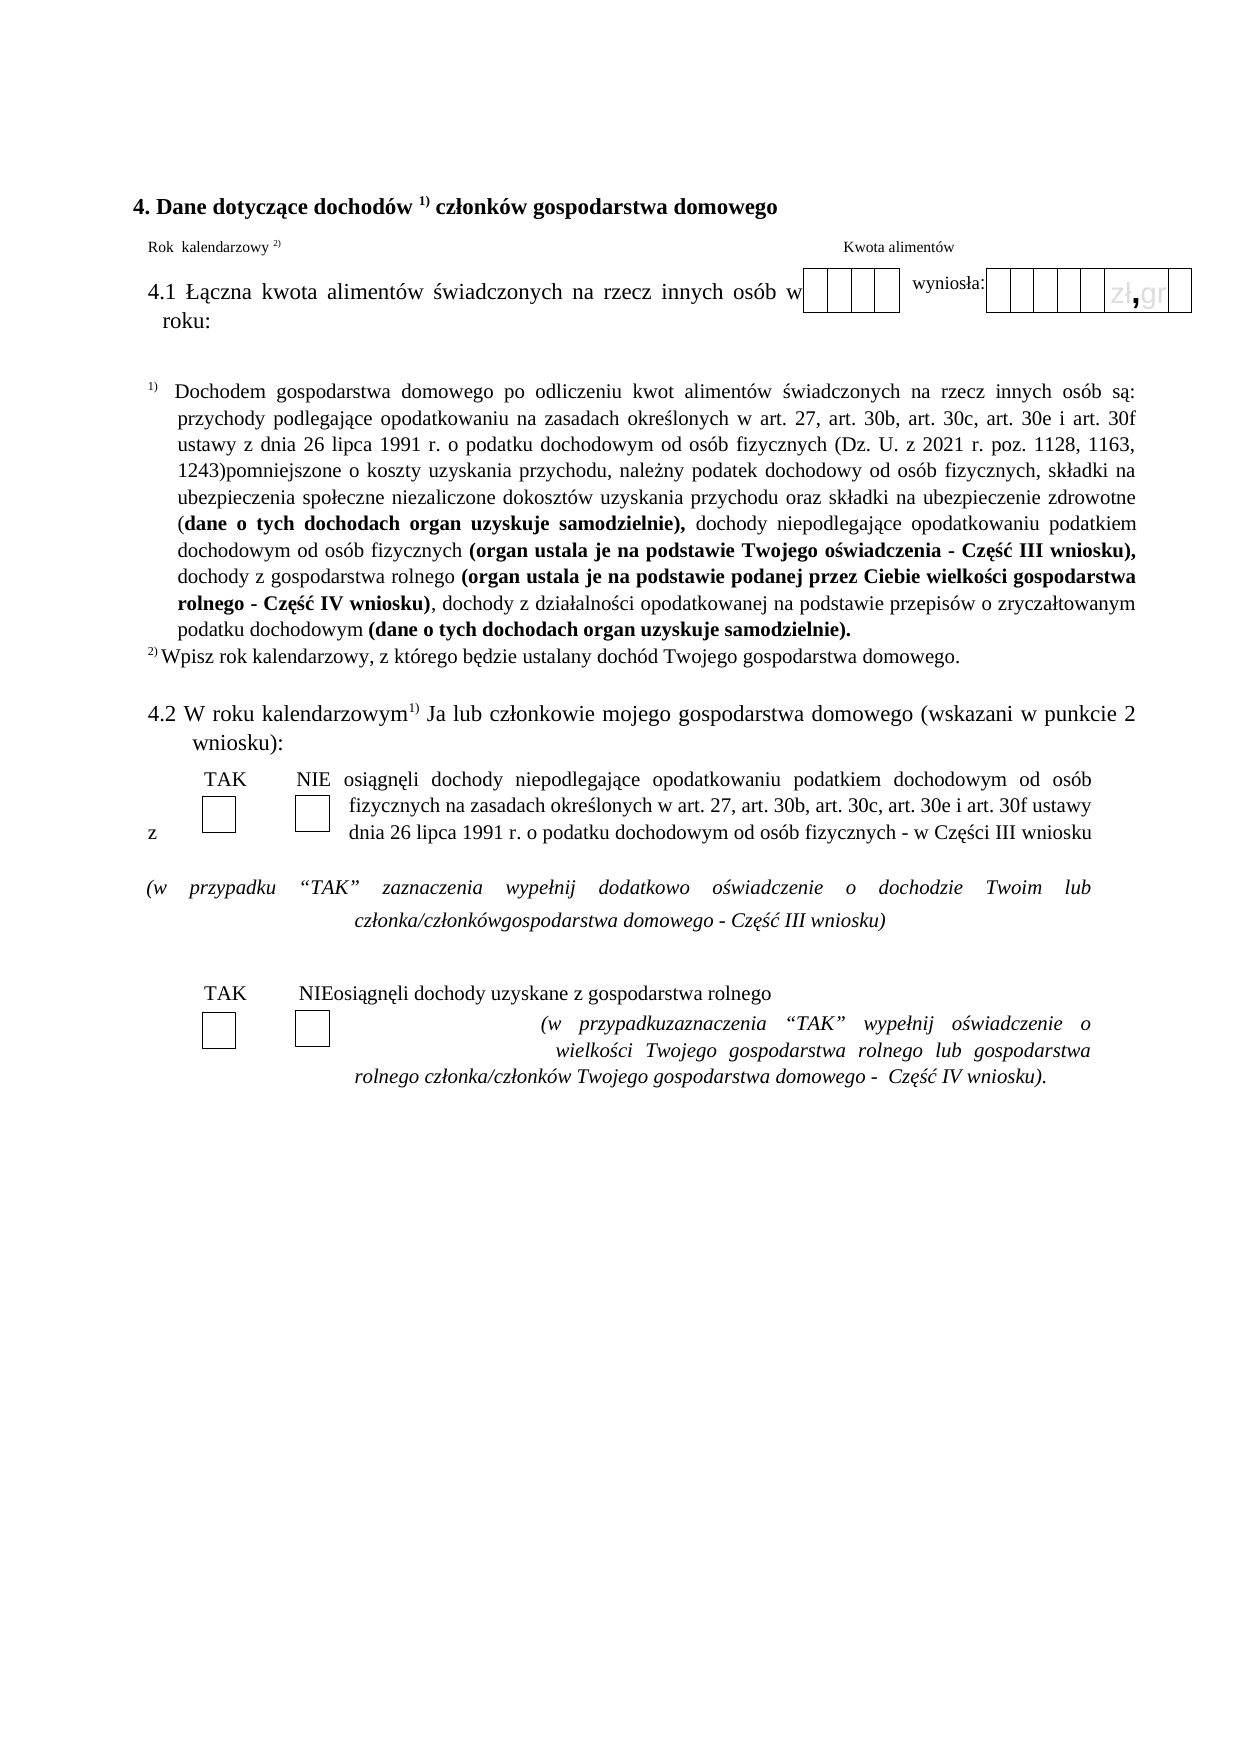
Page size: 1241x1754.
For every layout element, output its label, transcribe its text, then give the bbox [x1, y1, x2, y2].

text (w przypadkuzaznaczenia “TAK” wypełnij oświadczenie o wielkości Twojego gospodarstwa rolnego lub gospodarstwa rolnego członka/członków Twojego gospodarstwa domowego - Część IV wniosku). [339, 1011, 1091, 1088]
table_header [1169, 269, 1191, 312]
table_header [875, 269, 899, 312]
table_header [1034, 269, 1057, 312]
text Rok kalendarzowy 2) Kwota alimentów [148, 238, 1093, 256]
table_header zł,gr [1105, 269, 1168, 312]
text 2) Wpisz rok kalendarzowy, z którego będzie ustalany dochód Twojego gospodarstwa domowego. [148, 644, 1062, 668]
text TAK NIE osiągnęli dochody niepodlegające opodatkowaniu podatkiem dochodowym od osób fizycznych na zasadach określonych w art. 27, art. 30b, art. 30c, art. 30e i art. 30f ustawy z dnia 26 lipca 1991 r. o podatku dochodowym od osób fizycznych - w Części III wniosku [148, 766, 1093, 868]
table_header wyniosła: [900, 268, 986, 312]
text 4.1 Łączna kwota alimentów świadczonych na rzecz innych osób w roku: [148, 278, 1093, 334]
table_header [804, 269, 827, 312]
text 4.2 W roku kalendarzowym1) Ja lub członkowie mojego gospodarstwa domowego (wskazani w punkcie 2 wniosku): [148, 700, 1137, 755]
table_header [1058, 269, 1080, 312]
text 4. Dane dotyczące dochodów 1) członków gospodarstwa domowego [133, 193, 1093, 219]
table_header [1081, 269, 1104, 312]
text (w przypadku “TAK” zaznaczenia wypełnij dodatkowo oświadczenie o dochodzie Twoim lub członka/członkówgospodarstwa domowego - Część III wniosku) [146, 874, 1093, 932]
table_header [987, 269, 1010, 312]
text 1) Dochodem gospodarstwa domowego po odliczeniu kwot alimentów świadczonych na rzecz innych osób są: przychody podlegające opodatkowaniu na zasadach określonych w art. 27, art. 30b, art. 30c, art. 30e i art. 30f ustawy z dnia 26 lipca 1991 r. o podatku dochodowym od osób fizycznych (Dz. U. z 2021 r. poz. 1128, 1163, 1243)pomniejszone o koszty uzyskania przychodu, należny podatek dochodowy od osób fizycznych, składki na ubezpieczenia społeczne niezaliczone dokosztów uzyskania przychodu oraz składki na ubezpieczenie zdrowotne (dane o tych dochodach organ uzyskuje samodzielnie), dochody niepodlegające opodatkowaniu podatkiem dochodowym od osób fizycznych (organ ustala je na podstawie Twojego oświadczenia - Część III wniosku), dochody z gospodarstwa rolnego (organ ustala je na podstawie podanej przez Ciebie wielkości gospodarstwa rolnego - Część IV wniosku), dochody z działalności opodatkowanej na podstawie przepisów o zryczałtowanym podatku dochodowym (dane o tych dochodach organ uzyskuje samodzielnie). [148, 379, 1137, 641]
table_header [852, 269, 874, 312]
text TAK NIEosiągnęli dochody uzyskane z gospodarstwa rolnego [148, 981, 1051, 1005]
table_header [828, 269, 851, 312]
table_header [1011, 269, 1033, 312]
